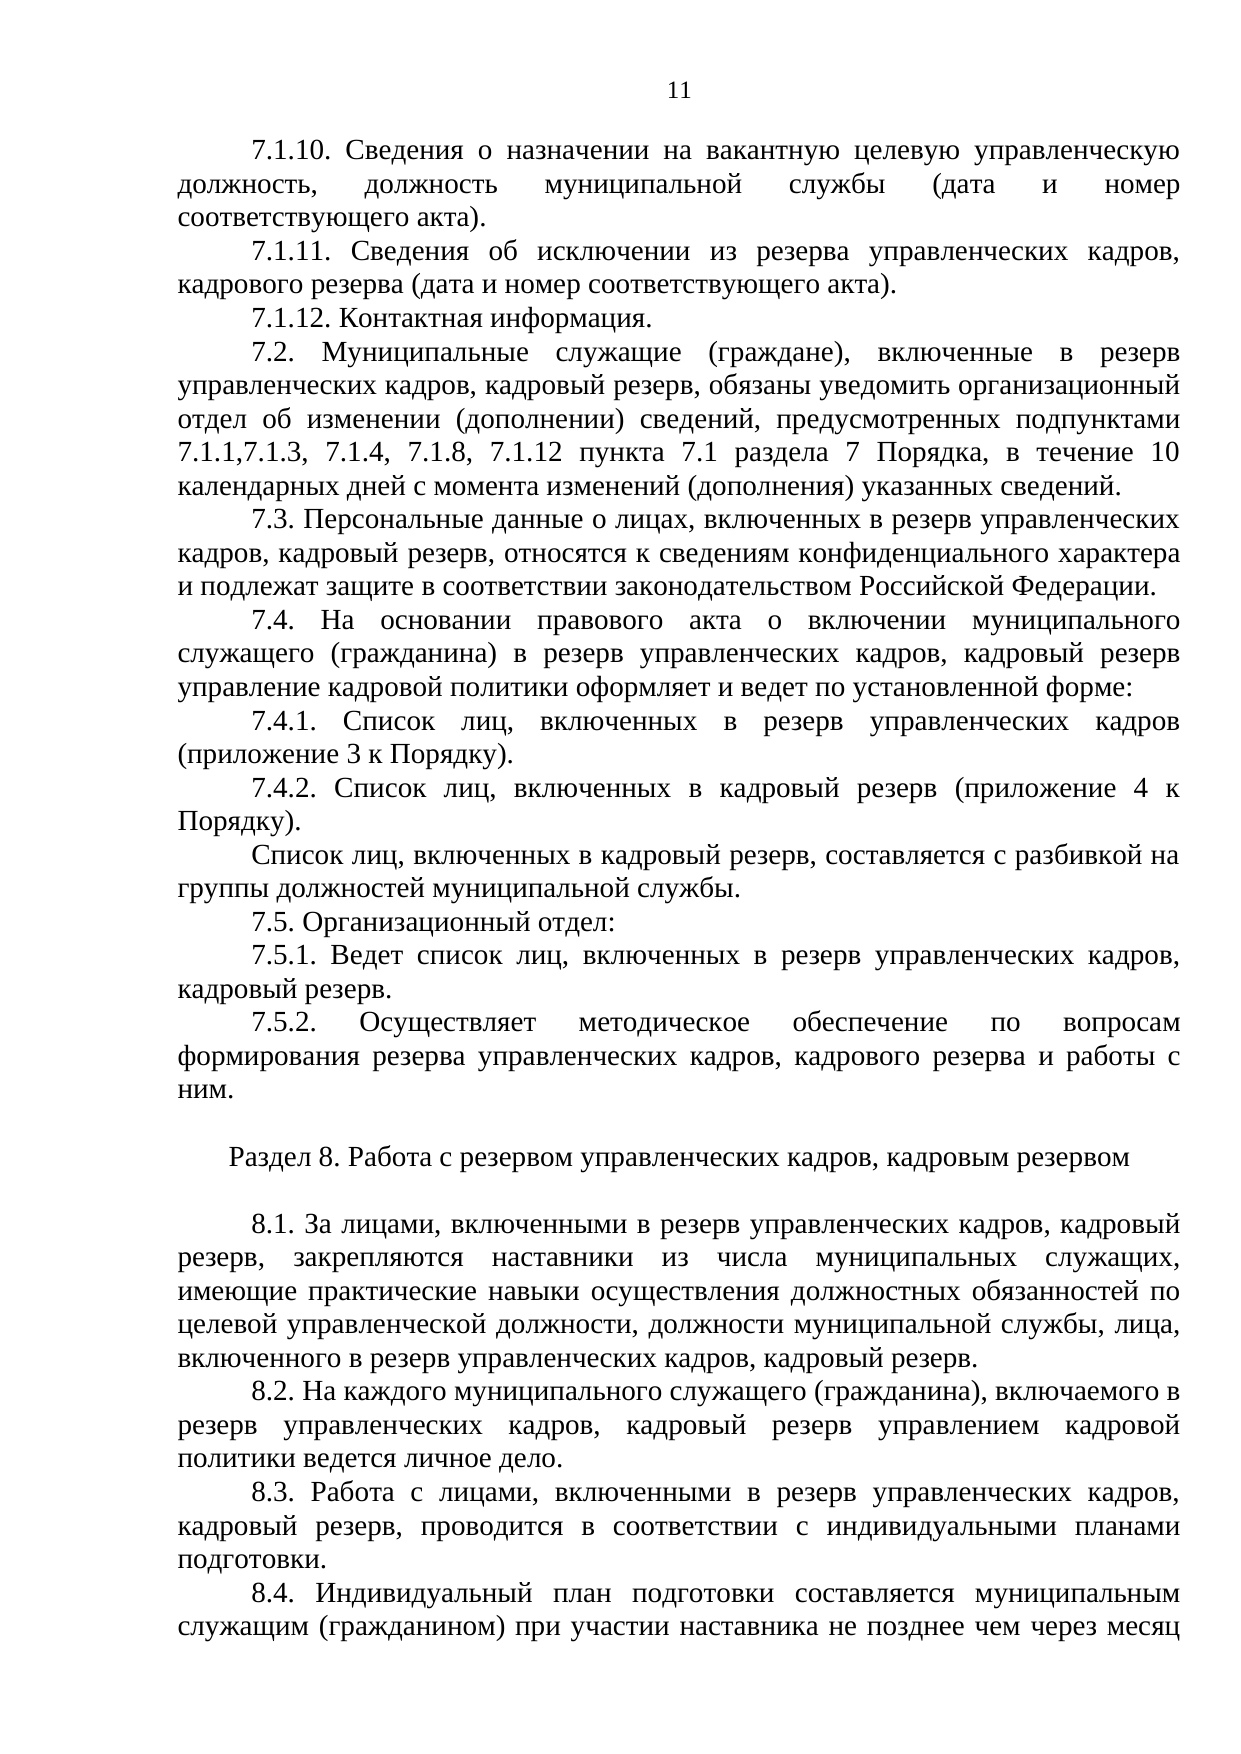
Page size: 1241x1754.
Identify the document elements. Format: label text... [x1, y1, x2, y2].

subtitle 7.3. Персональные данные о лицах, включенных в резерв управленческих кадров, кадровый резерв, относятся к сведениям конфиденциального характера и подлежат защите в соответствии законодательством Российской Федерации. [177, 501, 1181, 602]
subtitle 7.5.2. Осуществляет методическое обеспечение по вопросам формирования резерва управленческих кадров, кадрового резерва и работы с ним. [177, 1004, 1181, 1105]
subtitle 7.5.1. Ведет список лиц, включенных в резерв управленческих кадров, кадровый резерв. [177, 937, 1181, 1004]
text 7.1.11. Сведения об исключении из резерва управленческих кадров, кадрового резерва (дата и номер соответствующего акта). [177, 233, 1181, 300]
text 8.3. Работа с лицами, включенными в резерв управленческих кадров, кадровый резерв, проводится в соответствии с индивидуальными планами подготовки. [177, 1474, 1181, 1575]
text 7.1.10. Сведения о назначении на вакантную целевую управленческую должность, должность муниципальной службы (дата и номер соответствующего акта). [177, 132, 1181, 233]
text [177, 1575, 1181, 1642]
text 8.2. На каждого муниципального служащего (гражданина), включаемого в резерв управленческих кадров, кадровый резерв управлением кадровой политики ведется личное дело. [177, 1373, 1181, 1474]
subtitle 7.5. Организационный отдел: [177, 904, 1181, 937]
subtitle 7.4. На основании правового акта о включении муниципального служащего (гражданина) в резерв управленческих кадров, кадровый резерв управление кадровой политики оформляет и ведет по установленной форме: [177, 602, 1181, 703]
text 7.2. Муниципальные служащие (граждане), включенные в резерв управленческих кадров, кадровый резерв, обязаны уведомить организационный отдел об изменении (дополнении) сведений, предусмотренных подпунктами 7.1.1,7.1.3, 7.1.4, 7.1.8, 7.1.12 пункта 7.1 раздела 7 Порядка, в течение 10 календарных дней с момента изменений (дополнения) указанных сведений. [177, 334, 1181, 501]
subtitle Список лиц, включенных в кадровый резерв, составляется с разбивкой на группы должностей муниципальной службы. [177, 837, 1181, 904]
subtitle Раздел 8. Работа с резервом управленческих кадров, кадровым резервом [177, 1139, 1181, 1172]
text 8.1. За лицами, включенными в резерв управленческих кадров, кадровый резерв, закрепляются наставники из числа муниципальных служащих, имеющие практические навыки осуществления должностных обязанностей по целевой управленческой должности, должности муниципальной службы, лица, включенного в резерв управленческих кадров, кадровый резерв. [177, 1206, 1181, 1373]
text 7.1.12. Контактная информация. [177, 300, 1181, 334]
subtitle 7.4.2. Список лиц, включенных в кадровый резерв (приложение 4 к Порядку). [177, 770, 1181, 837]
subtitle 7.4.1. Список лиц, включенных в резерв управленческих кадров (приложение 3 к Порядку). [177, 703, 1181, 770]
